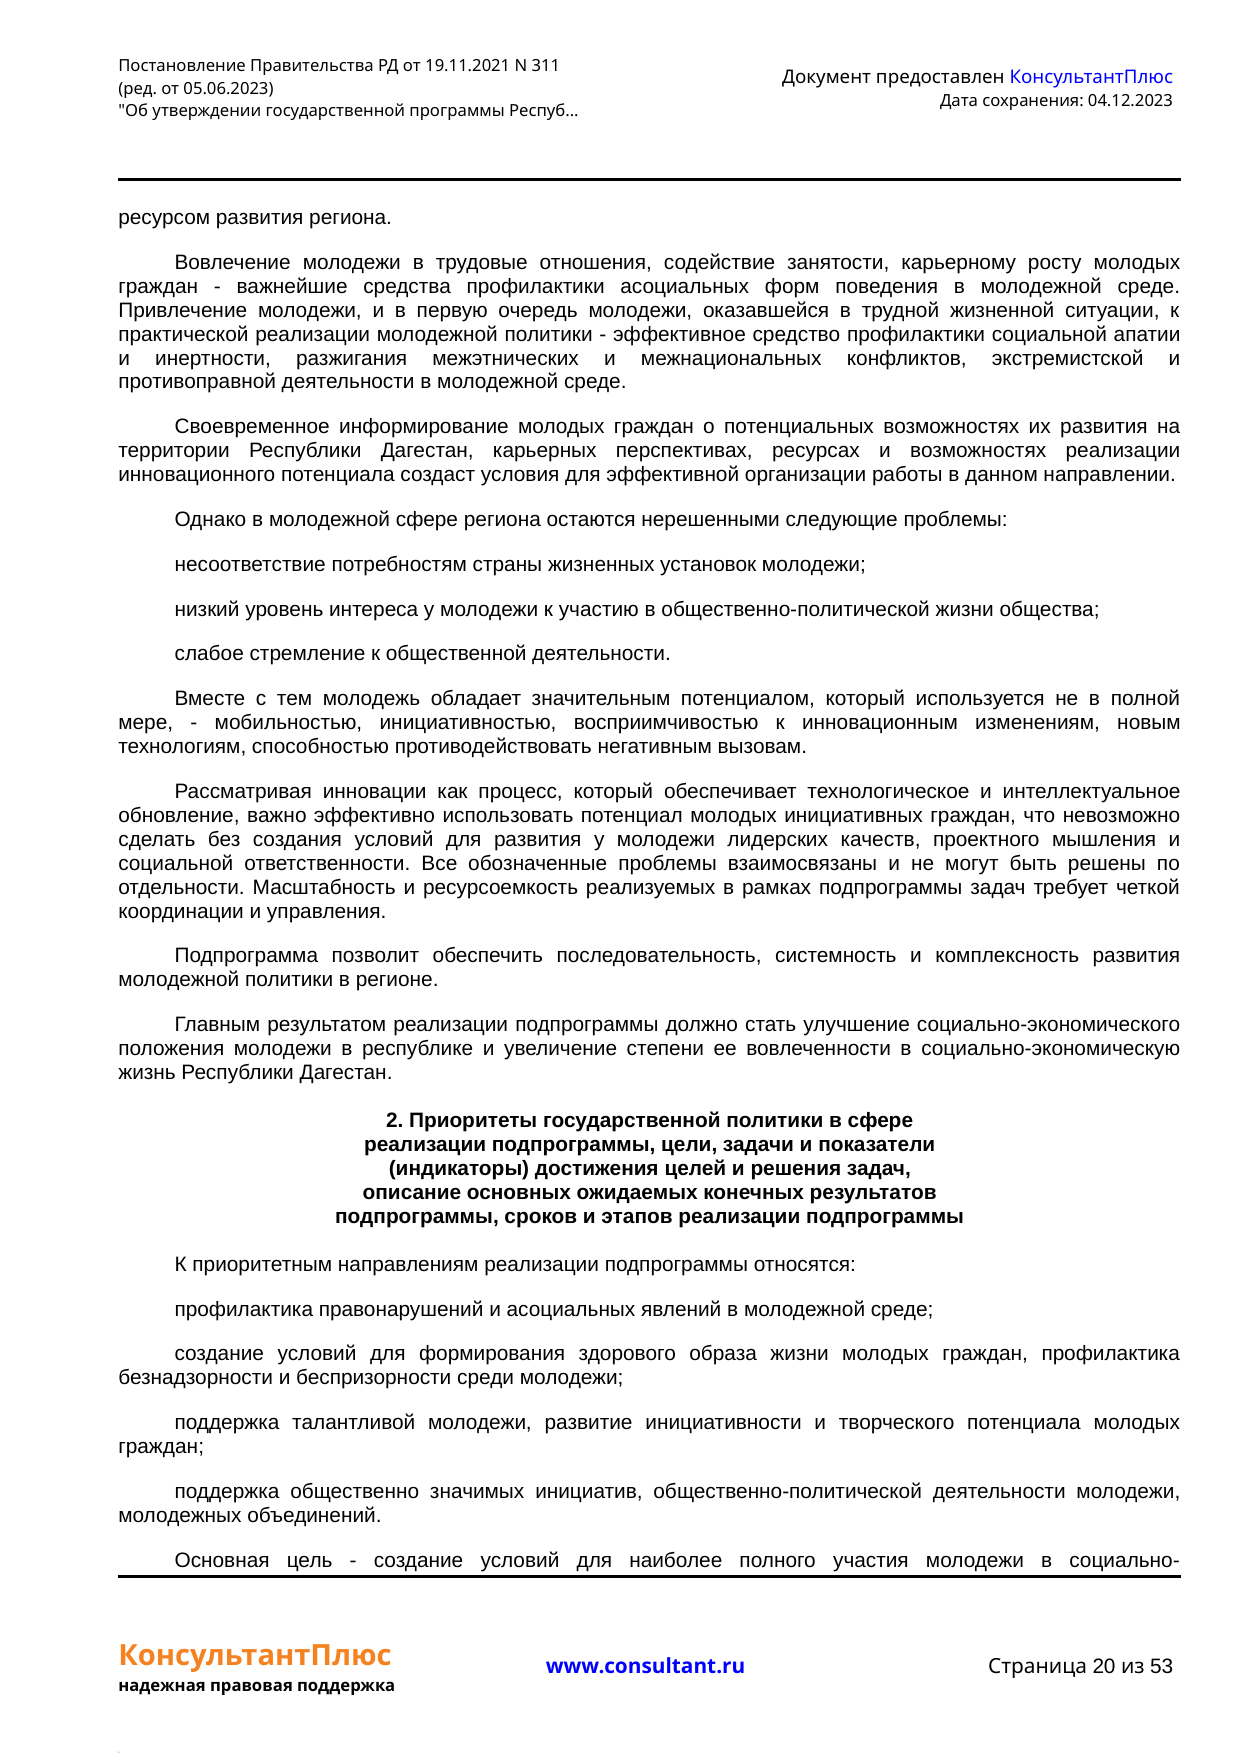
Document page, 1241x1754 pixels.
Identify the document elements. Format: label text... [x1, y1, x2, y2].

text Подпрограмма позволит обеспечить последовательность, системность и комплексность развития молодежной политики в регионе. [118, 943, 1181, 991]
title 2. Приоритеты государственной политики в сфере [118, 1108, 1181, 1132]
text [118, 1547, 1181, 1571]
text поддержка общественно значимых инициатив, общественно-политической деятельности молодежи, молодежных объединений. [118, 1479, 1181, 1527]
text Вместе с тем молодежь обладает значительным потенциалом, который используется не в полной мере, - мобильностью, инициативностью, восприимчивостью к инновационным изменениям, новым технологиям, способностью противодействовать негативным вызовам. [118, 686, 1181, 758]
text Главным результатом реализации подпрограммы должно стать улучшение социально-экономического положения молодежи в республике и увеличение степени ее вовлеченности в социально-экономическую жизнь Республики Дагестан. [118, 1012, 1181, 1084]
title реализации подпрограммы, цели, задачи и показатели [118, 1132, 1181, 1156]
text Рассматривая инновации как процесс, который обеспечивает технологическое и интеллектуальное обновление, важно эффективно использовать потенциал молодых инициативных граждан, что невозможно сделать без создания условий для развития у молодежи лидерских качеств, проектного мышления и социальной ответственности. Все обозначенные проблемы взаимосвязаны и не могут быть решены по отдельности. Масштабность и ресурсоемкость реализуемых в рамках подпрограммы задач требует четкой координации и управления. [118, 779, 1181, 922]
title описание основных ожидаемых конечных результатов [118, 1180, 1181, 1204]
text К приоритетным направлениям реализации подпрограммы относятся: [118, 1252, 1181, 1276]
text низкий уровень интереса у молодежи к участию в общественно-политической жизни общества; [118, 596, 1181, 620]
text создание условий для формирования здорового образа жизни молодых граждан, профилактика безнадзорности и беспризорности среди молодежи; [118, 1341, 1181, 1389]
text слабое стремление к общественной деятельности. [118, 641, 1181, 665]
title подпрограммы, сроков и этапов реализации подпрограммы [118, 1204, 1181, 1228]
text Вовлечение молодежи в трудовые отношения, содействие занятости, карьерному росту молодых граждан - важнейшие средства профилактики асоциальных форм поведения в молодежной среде. Привлечение молодежи, и в первую очередь молодежи, оказавшейся в трудной жизненной ситуации, к практической реализации молодежной политики - эффективное средство профилактики социальной апатии и инертности, разжигания межэтнических и межнациональных конфликтов, экстремистской и противоправной деятельности в молодежной среде. [118, 249, 1181, 393]
title (индикаторы) достижения целей и решения задач, [118, 1156, 1181, 1180]
text Однако в молодежной сфере региона остаются нерешенными следующие проблемы: [118, 507, 1181, 531]
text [118, 205, 1181, 229]
text поддержка талантливой молодежи, развитие инициативности и творческого потенциала молодых граждан; [118, 1410, 1181, 1458]
text Своевременное информирование молодых граждан о потенциальных возможностях их развития на территории Республики Дагестан, карьерных перспективах, ресурсах и возможностях реализации инновационного потенциала создаст условия для эффективной организации работы в данном направлении. [118, 414, 1181, 486]
text несоответствие потребностям страны жизненных установок молодежи; [118, 552, 1181, 576]
text профилактика правонарушений и асоциальных явлений в молодежной среде; [118, 1296, 1181, 1320]
